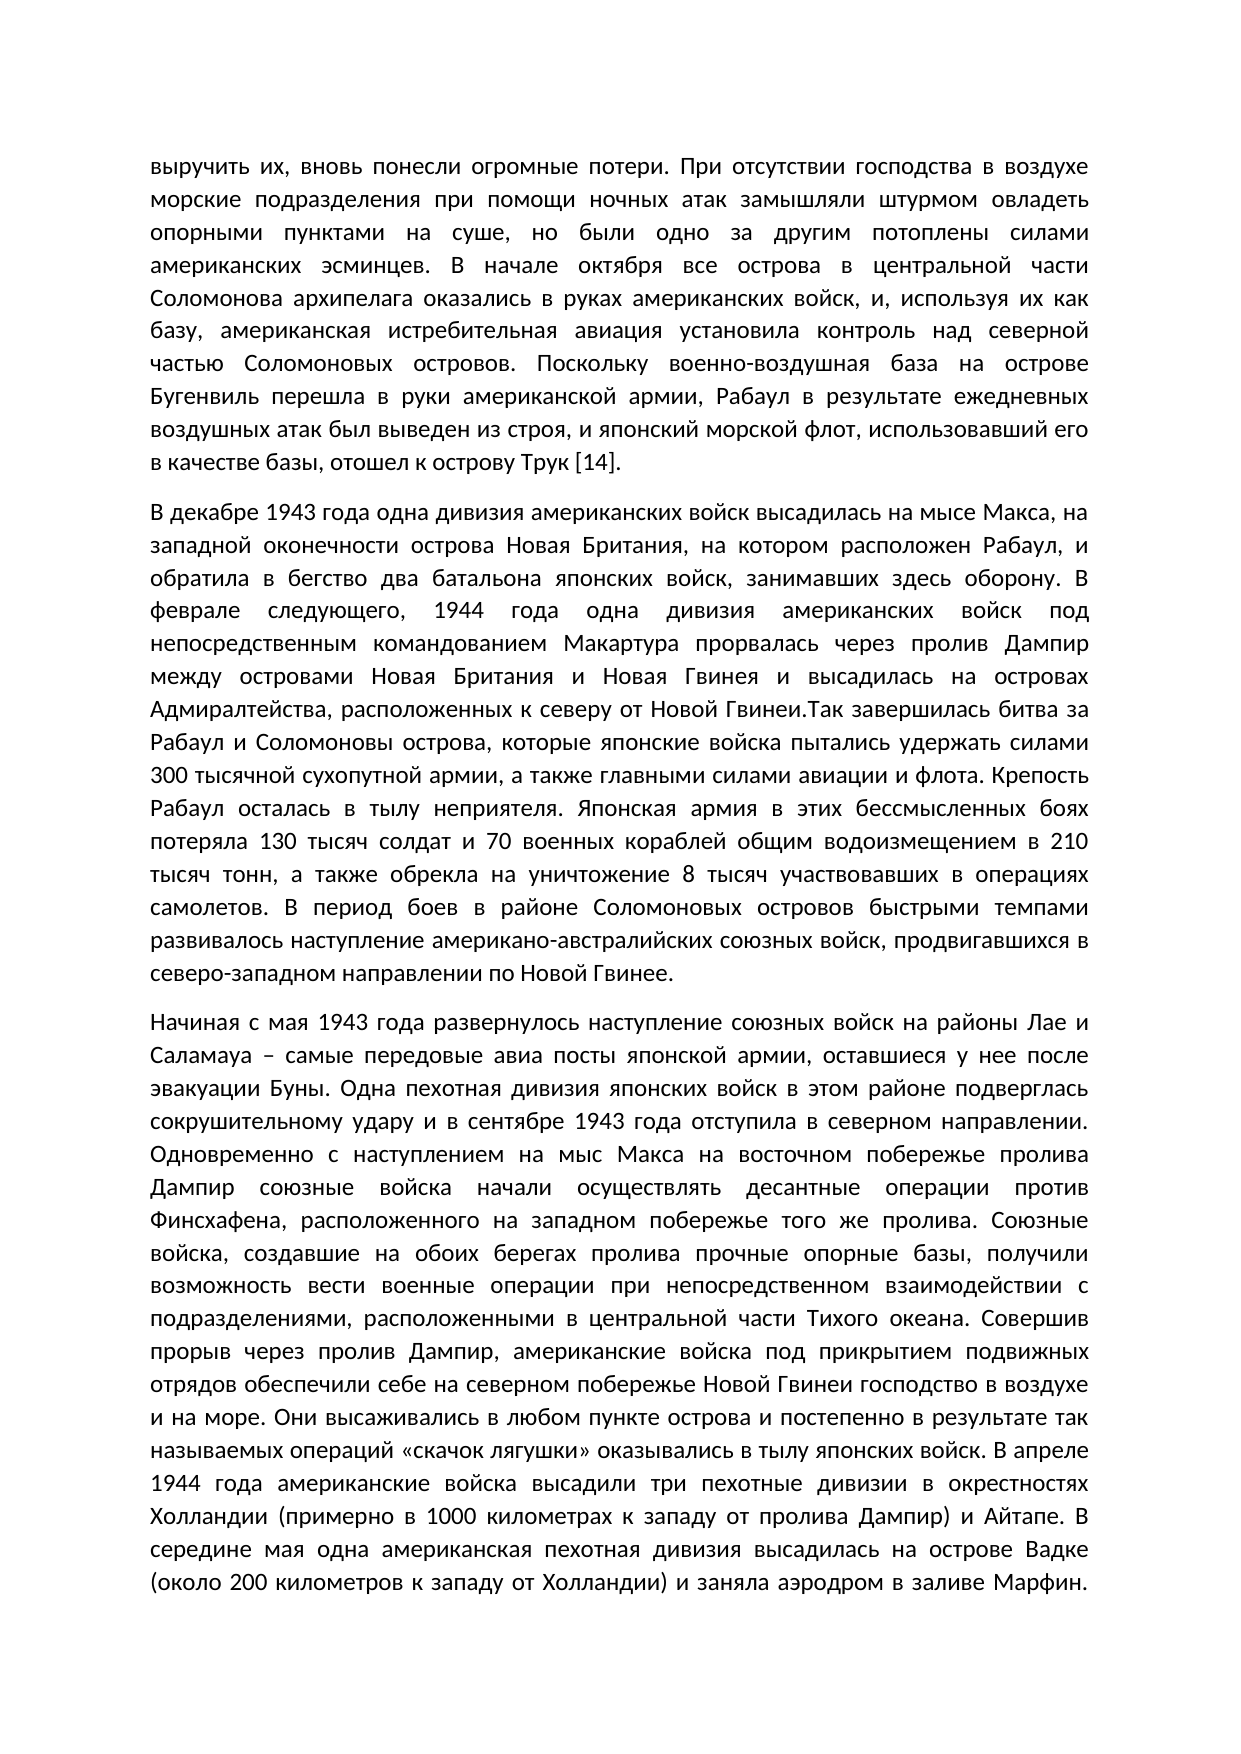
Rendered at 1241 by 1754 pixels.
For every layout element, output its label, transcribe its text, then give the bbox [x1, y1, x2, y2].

text В декабре 1943 года одна дивизия американских войск высадилась на мысе Макса, на западной оконечности острова Новая Британия, на котором расположен Рабаул, и обратила в бегство два батальона японских войск, занимавших здесь оборону. В феврале следующего, 1944 года одна дивизия американских войск под непосредственным командованием Макартура прорвалась через пролив Дампир между островами Новая Британия и Новая Гвинея и высадилась на островах Адмиралтейства, расположенных к северу от Новой Гвинеи.Так завершилась битва за Рабаул и Соломоновы острова, которые японские войска пытались удержать силами 300 тысячной сухопутной армии, а также главными силами авиации и флота. Крепость Рабаул осталась в тылу неприятеля. Японская армия в этих бессмысленных боях потеряла 130 тысяч солдат и 70 военных кораблей общим водоизмещением в 210 тысяч тонн, а также обрекла на уничтожение 8 тысяч участвовавших в операциях самолетов. В период боев в районе Соломоновых островов быстрыми темпами развивалось наступление американо-австралийских союзных войск, продвигавшихся в северо-западном направлении по Новой Гвинее. [150, 496, 1090, 987]
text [150, 150, 1090, 477]
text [150, 1006, 1090, 1596]
